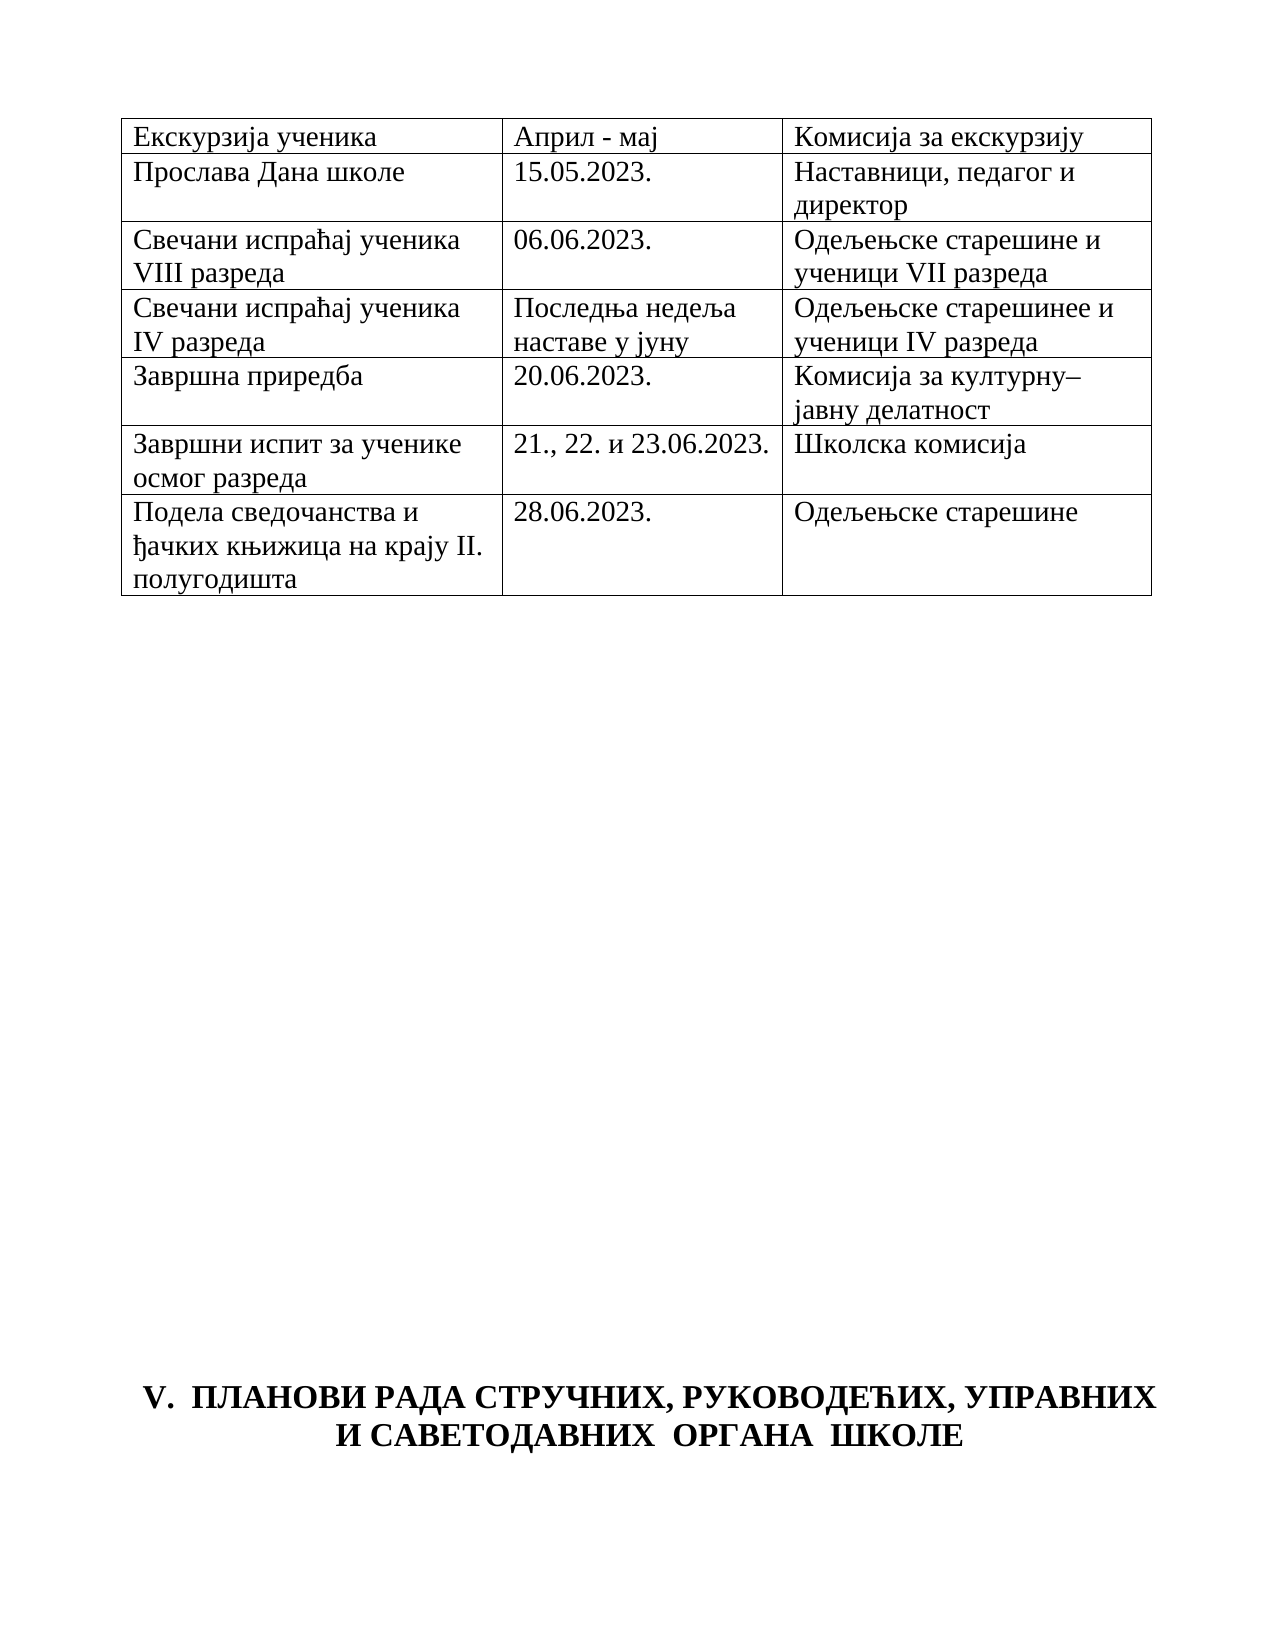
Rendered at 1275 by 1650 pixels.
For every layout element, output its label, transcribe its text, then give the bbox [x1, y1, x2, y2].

table_cell Прослава Дана школе [122, 154, 502, 221]
table_cell Последња недеља наставе у јуну [503, 290, 782, 357]
table_cell Комисија за екскурзију [783, 119, 1151, 153]
table_cell Наставници, педагог и директор [783, 154, 1151, 221]
table_cell Подела сведочанства и ђачких књижица на крају II. полугодишта [122, 495, 502, 595]
table_cell 15.05.2023. [503, 154, 782, 221]
table_cell 20.06.2023. [503, 358, 782, 425]
table_cell Одељењске старешинее и ученици IV разреда [783, 290, 1151, 357]
table_cell Одељењске старешине [783, 495, 1151, 595]
table_cell Комисија за културну–јавну делатност [783, 358, 1151, 425]
table_cell 06.06.2023. [503, 222, 782, 289]
table_cell Одељењске старешине и ученици VII разреда [783, 222, 1151, 289]
table_cell Април - мај [503, 119, 782, 153]
table_cell Завршна приредба [122, 358, 502, 425]
table_cell Свечани испраћај ученика VIII разреда [122, 222, 502, 289]
table_cell Школска комисија [783, 426, 1151, 493]
table_cell Свечани испраћај ученика IV разреда [122, 290, 502, 357]
table_cell Екскурзија ученика [122, 119, 502, 153]
table_cell 28.06.2023. [503, 495, 782, 595]
text V. ПЛАНОВИ РАДА СТРУЧНИХ, РУКОВОДЕЋИХ, УПРАВНИХ И САВЕТОДАВНИХ ОРГАНА ШКОЛЕ [133, 1377, 1167, 1454]
table_cell Завршни испит за ученике осмог разреда [122, 426, 502, 493]
table_cell 21., 22. и 23.06.2023. [503, 426, 782, 493]
